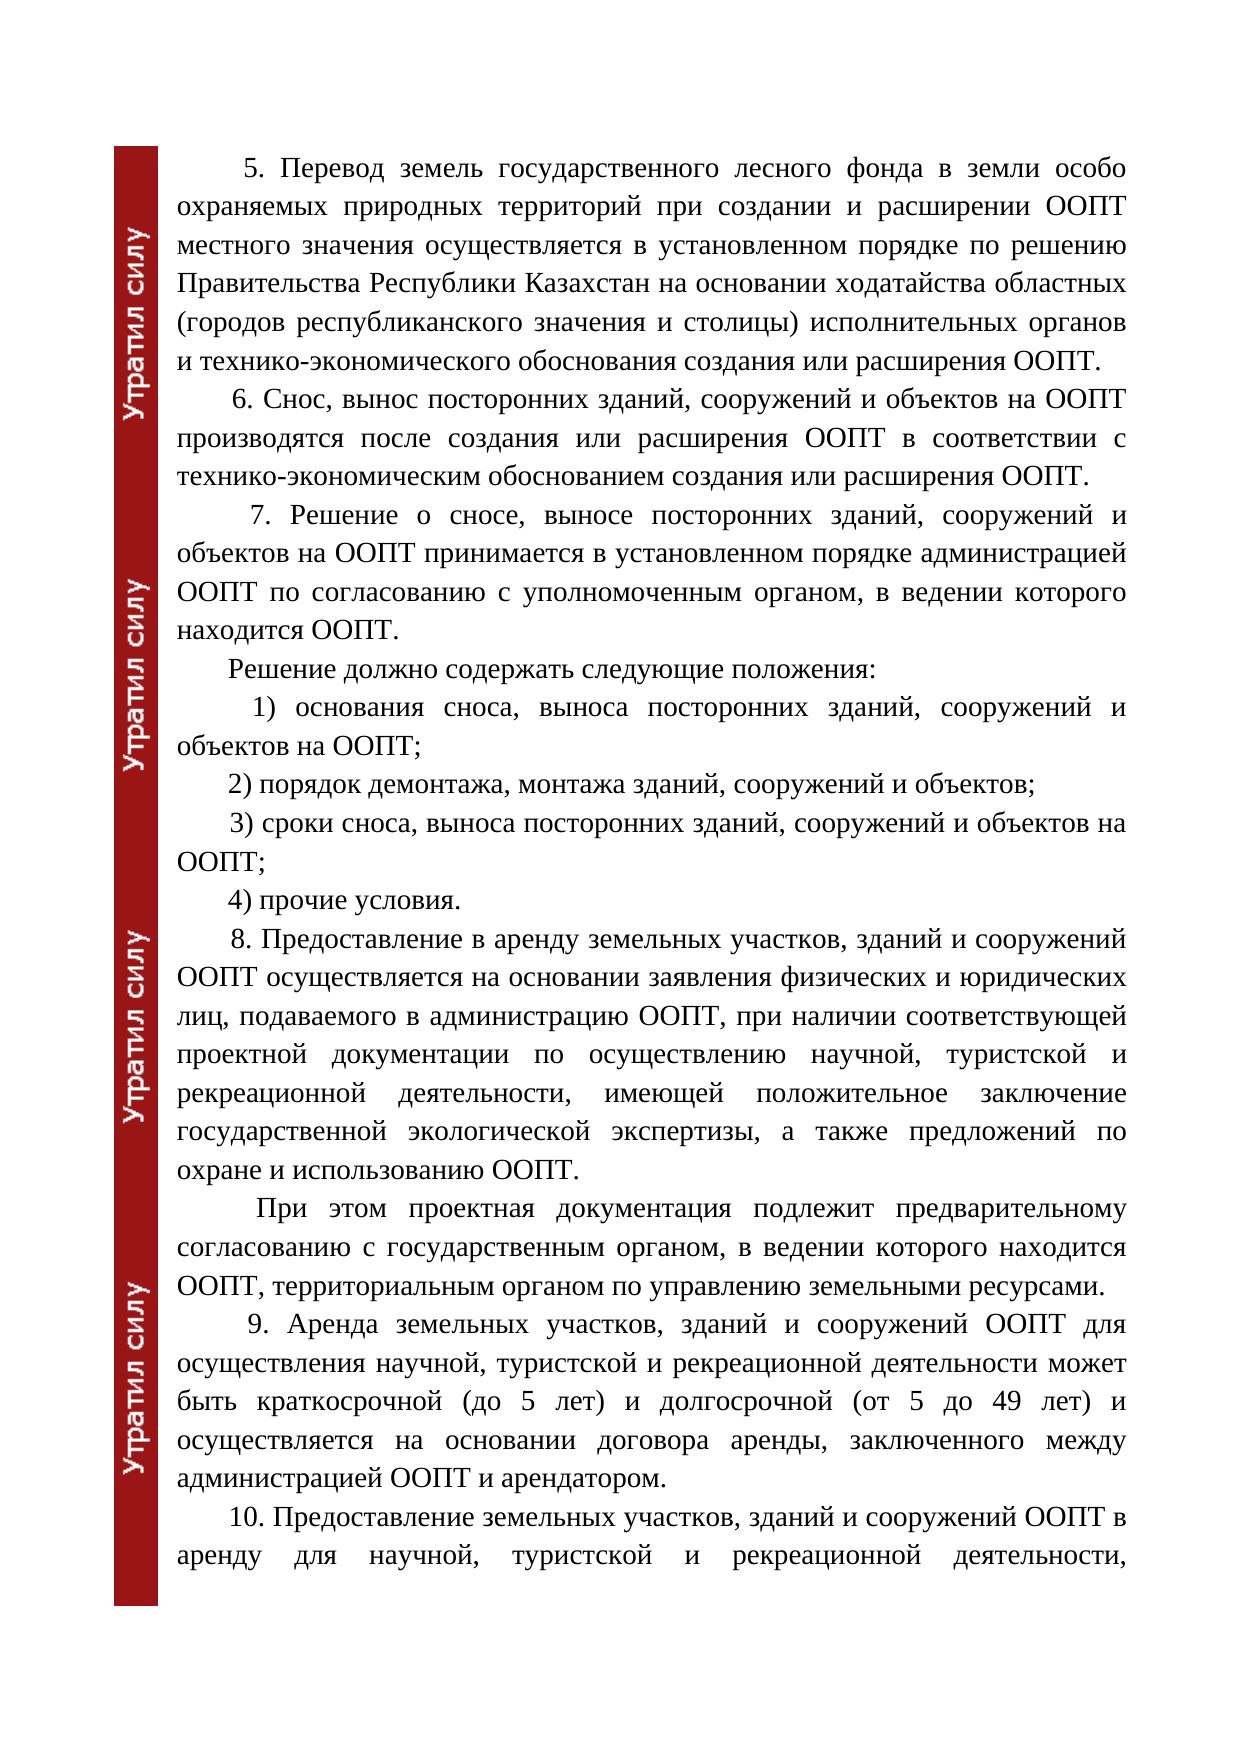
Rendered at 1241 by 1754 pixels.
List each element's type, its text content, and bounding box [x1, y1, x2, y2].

picture [114, 1571, 158, 1606]
text 8. Предоставление в аренду земельных участков, зданий и сооружений ООПТ осуществляется на основании заявления физических и юридических лиц, подаваемого в администрацию ООПТ, при наличии соответствующей проектной документации по осуществлению научной, туристской и рекреационной деятельности, имеющей положительное заключение государственной экологической экспертизы, а также предложений по охране и использованию ООПТ. [112, 921, 1128, 1186]
picture [114, 684, 158, 689]
text 1) основания сноса, выноса посторонних зданий, сооружений и объектов на ООПТ; [112, 689, 1128, 762]
picture [114, 877, 158, 882]
picture [114, 1301, 158, 1306]
text 7. Решение о сносе, выносе посторонних зданий, сооружений и объектов на ООПТ принимается в установленном порядке администрацией ООПТ по согласованию с уполномоченным органом, в ведении которого находится ООПТ. [112, 497, 1128, 646]
text 6. Снос, вынос посторонних зданий, сооружений и объектов на ООПТ производятся после создания или расширения ООПТ в соответствии с технико-экономическим обоснованием создания или расширения ООПТ. [112, 381, 1128, 492]
picture [114, 800, 158, 805]
picture [114, 492, 158, 497]
picture [114, 1494, 158, 1499]
text При этом проектная документация подлежит предварительному согласованию с государственным органом, в ведении которого находится ООПТ, территориальным органом по управлению земельными ресурсами. [112, 1191, 1128, 1301]
picture [114, 1186, 158, 1191]
picture [114, 762, 158, 767]
text 4) прочие условия. [112, 882, 1128, 916]
text 3) сроки сноса, выноса посторонних зданий, сооружений и объектов на ООПТ; [112, 805, 1128, 877]
text Решение должно содержать следующие положения: [112, 651, 1128, 684]
text 5. Перевод земель государственного лесного фонда в земли особо охраняемых природных территорий при создании и расширении ООПТ местного значения осуществляется в установленном порядке по решению Правительства Республики Казахстан на основании ходатайства областных (городов республиканского значения и столицы) исполнительных органов и технико-экономического обоснования создания или расширения ООПТ. [112, 150, 1128, 376]
text 2) порядок демонтажа, монтажа зданий, сооружений и объектов; [112, 767, 1128, 800]
text 9. Аренда земельных участков, зданий и сооружений ООПТ для осуществления научной, туристской и рекреационной деятельности может быть краткосрочной (до 5 лет) и долгосрочной (от 5 до 49 лет) и осуществляется на основании договора аренды, заключенного между администрацией ООПТ и арендатором. [112, 1306, 1128, 1494]
picture [114, 916, 158, 921]
picture [114, 146, 158, 150]
picture [114, 646, 158, 651]
picture [114, 376, 158, 381]
